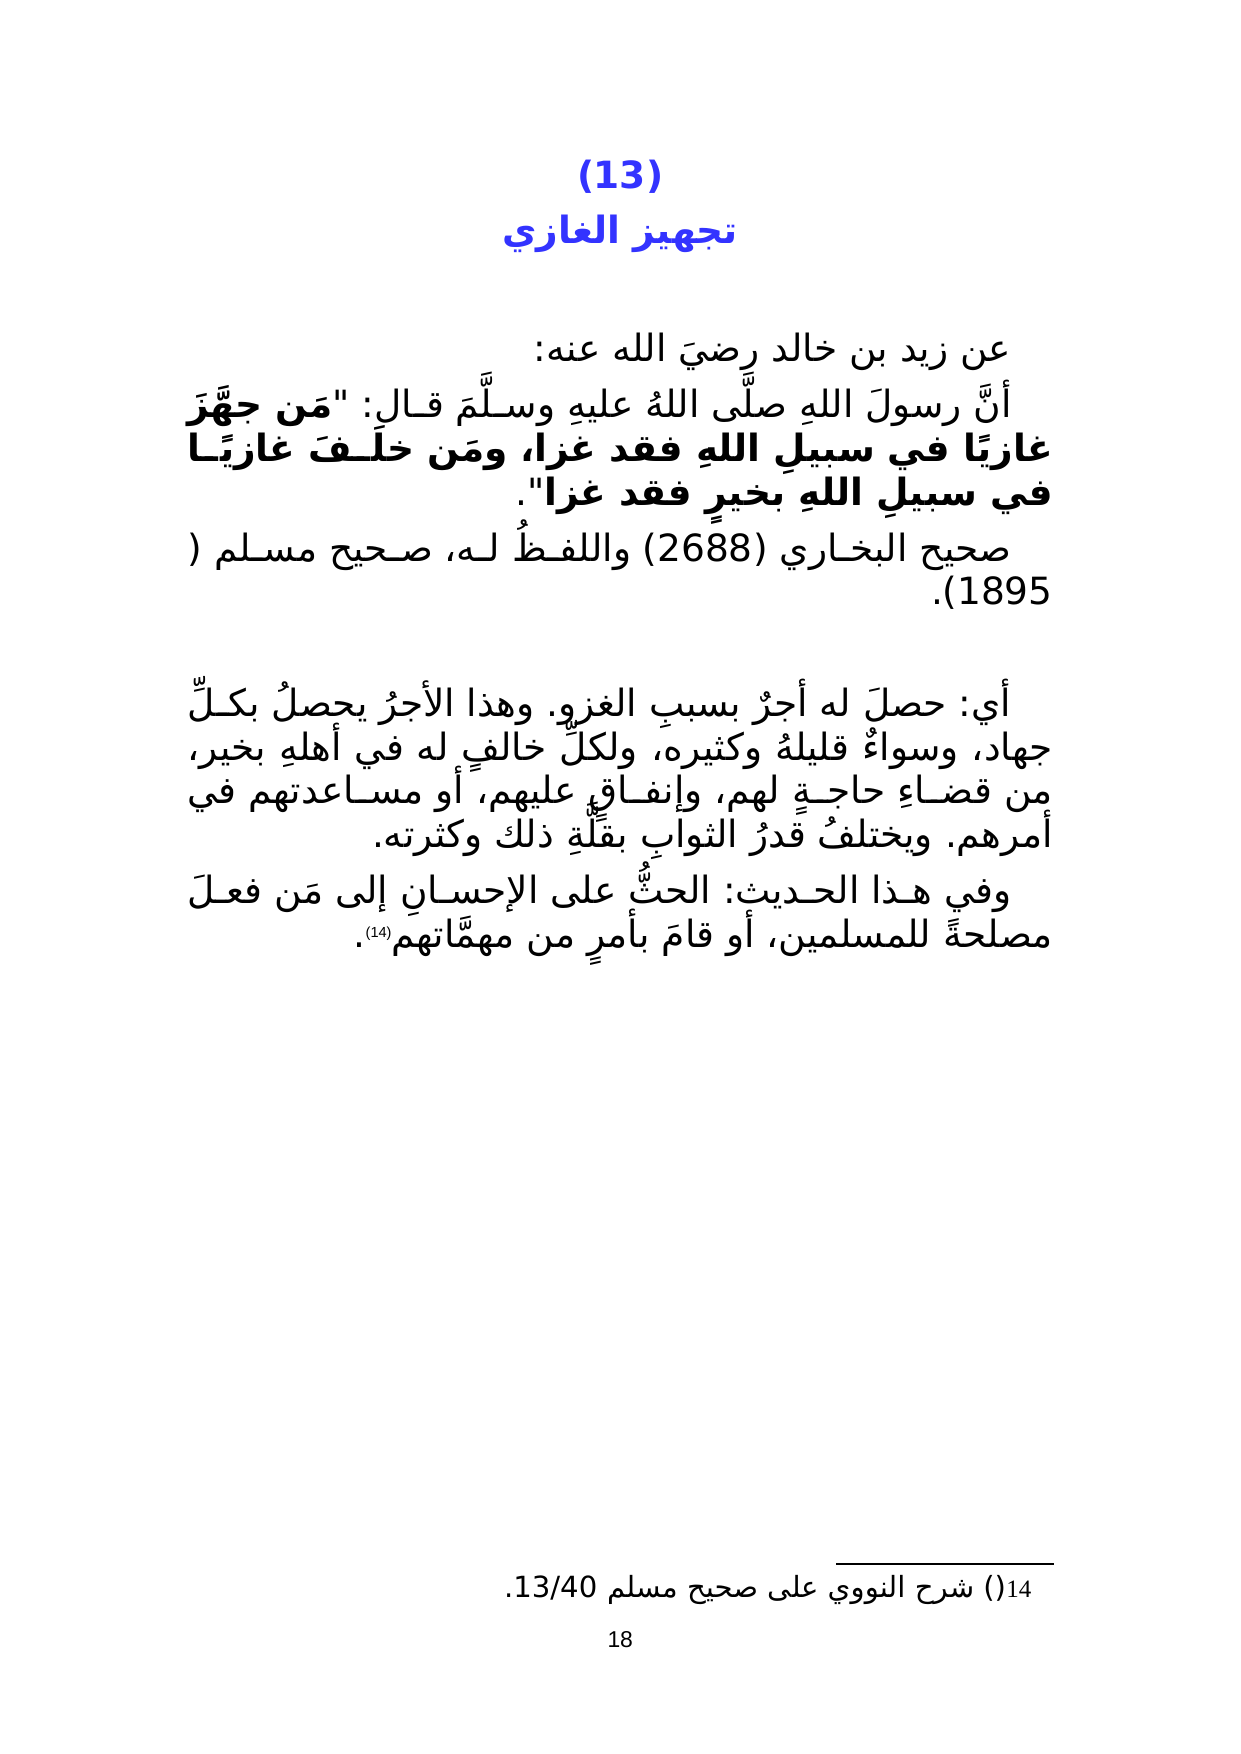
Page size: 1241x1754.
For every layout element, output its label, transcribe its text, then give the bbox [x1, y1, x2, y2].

subtitle تجهيز الغازي [187, 208, 1053, 252]
text أي: حصلَ له أجرٌ بسببِ الغزو. وهذا الأجرُ يحصلُ بكلِّ جهاد، وسواءٌ قليلهُ وكثيره، ولكلِّ خالفٍ له في أهلهِ بخير، من قضاءِ حاجةٍ لهم، وإنفاقٍ عليهم، أو مساعدتهم في أمرهم. ويختلفُ قدرُ الثوابِ بقلَّةِ ذلك وكثرته. [187, 682, 1053, 856]
subtitle (13) [187, 154, 1053, 198]
text عن زيد بن خالد رضيَ الله عنه: [187, 327, 1053, 370]
text صحيح البخاري (2688) واللفظُ له، صحيح مسلم (1895). [187, 526, 1053, 613]
text وفي هذا الحديث: الحثُّ على الإحسانِ إلى مَن فعلَ مصلحةً للمسلمين، أو قامَ بأمرٍ من مهمَّاتهم(). [187, 869, 1053, 956]
text أنَّ رسولَ اللهِ صلَّى اللهُ عليهِ وسلَّمَ قال: "مَن جهَّزَ غازيًا في سبيلِ اللهِ فقد غزا، ومَن خلَفَ غازيًا في سبيلِ اللهِ بخيرٍ فقد غزا". [187, 383, 1053, 514]
